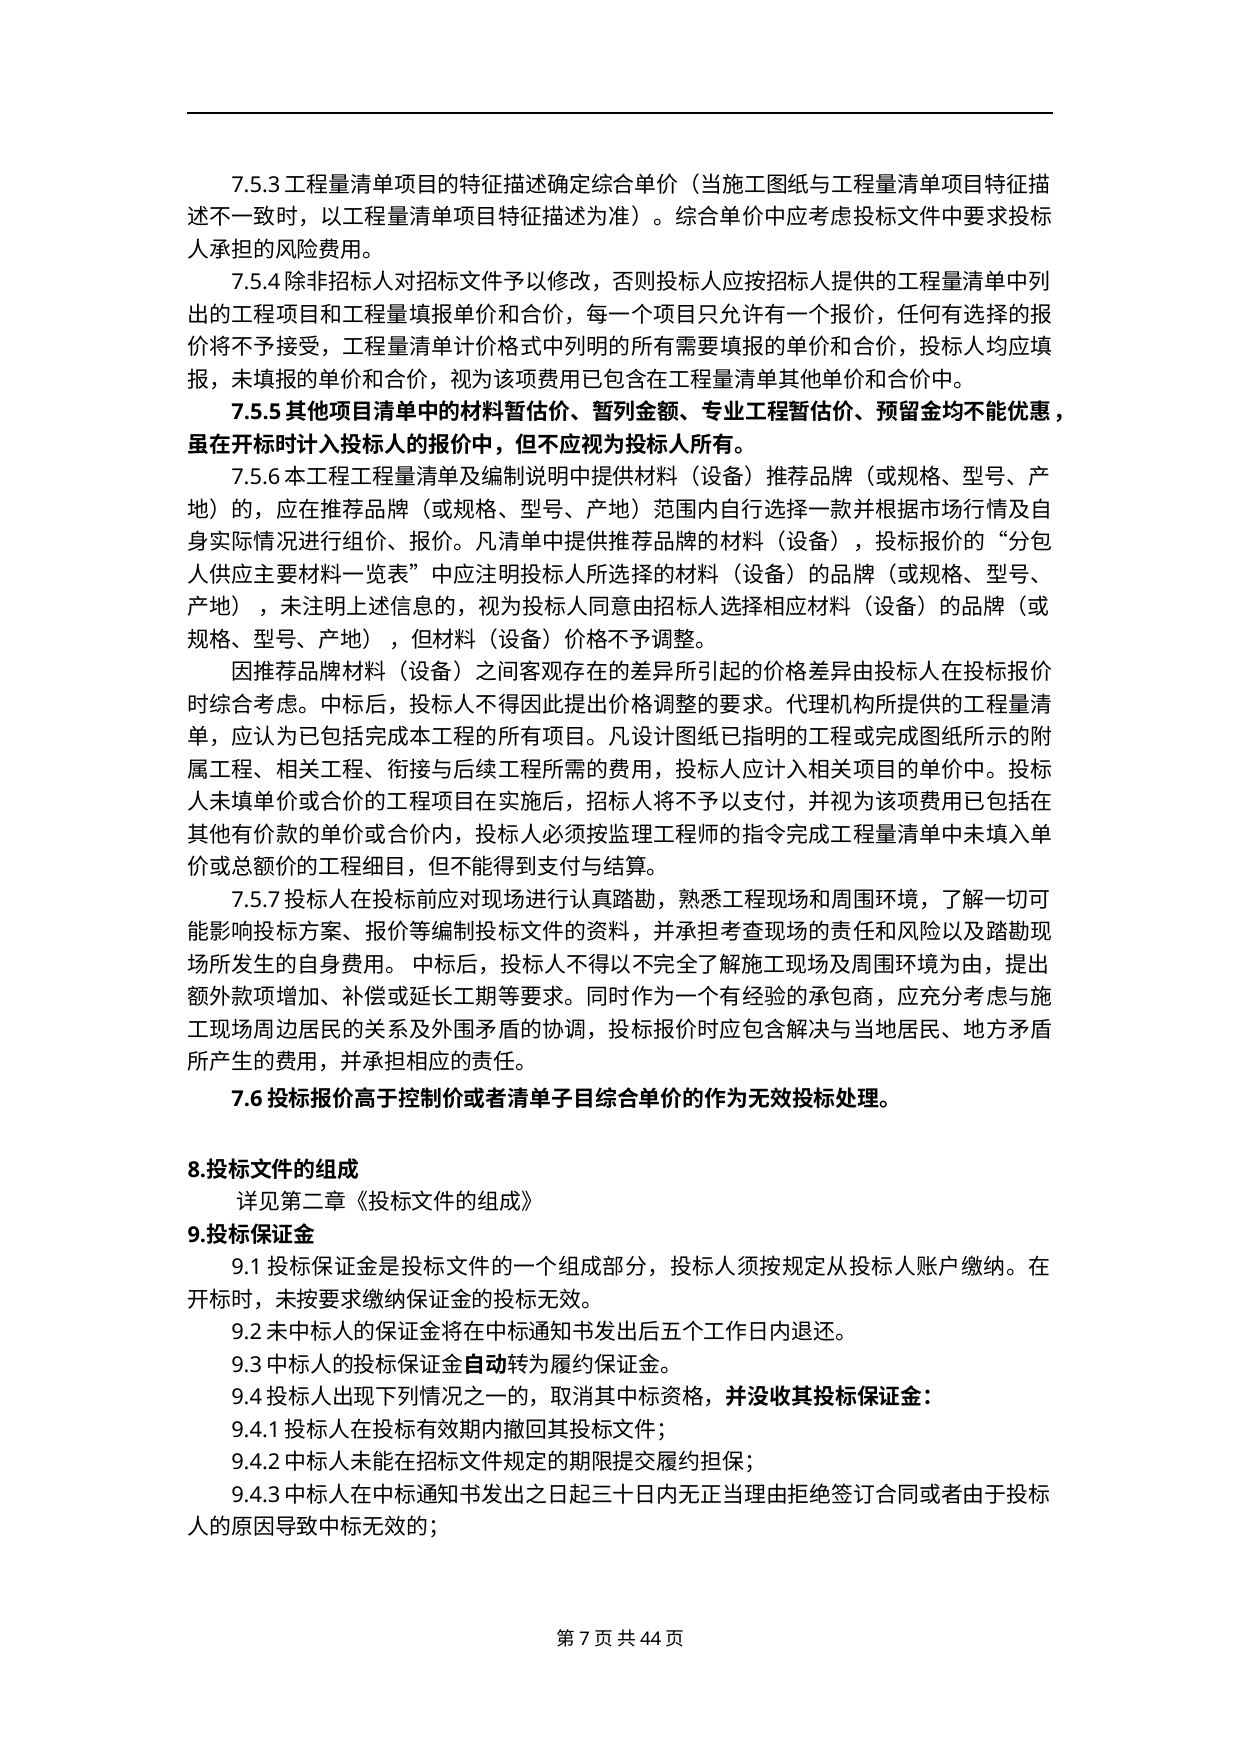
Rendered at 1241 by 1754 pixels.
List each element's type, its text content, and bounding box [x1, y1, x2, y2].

text 9.4投标人出现下列情况之一的，取消其中标资格，并没收其投标保证金： [187, 1379, 1053, 1411]
text 7.5.3工程量清单项目的特征描述确定综合单价（当施工图纸与工程量清单项目特征描述不一致时，以工程量清单项目特征描述为准）。综合单价中应考虑投标文件中要求投标人承担的风险费用。 [187, 166, 1053, 264]
text 9.4.3中标人在中标通知书发出之日起三十日内无正当理由拒绝签订合同或者由于投标人的原因导致中标无效的； [187, 1476, 1053, 1541]
text 8.投标文件的组成 [187, 1151, 1053, 1184]
text 9.4.2中标人未能在招标文件规定的期限提交履约担保； [187, 1444, 1053, 1476]
text 7.5.4除非招标人对招标文件予以修改，否则投标人应按招标人提供的工程量清单中列出的工程项目和工程量填报单价和合价，每一个项目只允许有一个报价，任何有选择的报价将不予接受，工程量清单计价格式中列明的所有需要填报的单价和合价，投标人均应填报，未填报的单价和合价，视为该项费用已包含在工程量清单其他单价和合价中。 [187, 264, 1053, 394]
text 7.5.7投标人在投标前应对现场进行认真踏勘，熟悉工程现场和周围环境，了解一切可能影响投标方案、报价等编制投标文件的资料，并承担考查现场的责任和风险以及踏勘现场所发生的自身费用。 中标后，投标人不得以不完全了解施工现场及周围环境为由，提出额外款项增加、补偿或延长工期等要求。同时作为一个有经验的承包商，应充分考虑与施工现场周边居民的关系及外围矛盾的协调，投标报价时应包含解决与当地居民、地方矛盾所产生的费用，并承担相应的责任。 [187, 881, 1053, 1076]
text 7.6投标报价高于控制价或者清单子目综合单价的作为无效投标处理。 [187, 1076, 1053, 1114]
text 因推荐品牌材料（设备）之间客观存在的差异所引起的价格差异由投标人在投标报价时综合考虑。中标后，投标人不得因此提出价格调整的要求。代理机构所提供的工程量清单，应认为已包括完成本工程的所有项目。凡设计图纸已指明的工程或完成图纸所示的附属工程、相关工程、衔接与后续工程所需的费用，投标人应计入相关项目的单价中。投标人未填单价或合价的工程项目在实施后，招标人将不予以支付，并视为该项费用已包括在其他有价款的单价或合价内，投标人必须按监理工程师的指令完成工程量清单中未填入单价或总额价的工程细目，但不能得到支付与结算。 [187, 654, 1053, 881]
text 9.1投标保证金是投标文件的一个组成部分，投标人须按规定从投标人账户缴纳。在开标时，未按要求缴纳保证金的投标无效。 [187, 1249, 1053, 1314]
text 详见第二章《投标文件的组成》 [187, 1184, 1053, 1216]
text 9.2未中标人的保证金将在中标通知书发出后五个工作日内退还。 [187, 1314, 1053, 1346]
text 9.3中标人的投标保证金自动转为履约保证金。 [187, 1346, 1053, 1379]
text 7.5.5其他项目清单中的材料暂估价、暂列金额、专业工程暂估价、预留金均不能优惠，虽在开标时计入投标人的报价中，但不应视为投标人所有。 [187, 394, 1053, 459]
text 9.投标保证金 [187, 1216, 1053, 1249]
text 7.5.6本工程工程量清单及编制说明中提供材料（设备）推荐品牌（或规格、型号、产地）的，应在推荐品牌（或规格、型号、产地）范围内自行选择一款并根据市场行情及自身实际情况进行组价、报价。凡清单中提供推荐品牌的材料（设备），投标报价的“分包人供应主要材料一览表”中应注明投标人所选择的材料（设备）的品牌（或规格、型号、产地） ，未注明上述信息的，视为投标人同意由招标人选择相应材料（设备）的品牌（或规格、型号、产地） ，但材料（设备）价格不予调整。 [187, 459, 1053, 654]
text 9.4.1投标人在投标有效期内撤回其投标文件； [187, 1411, 1053, 1444]
